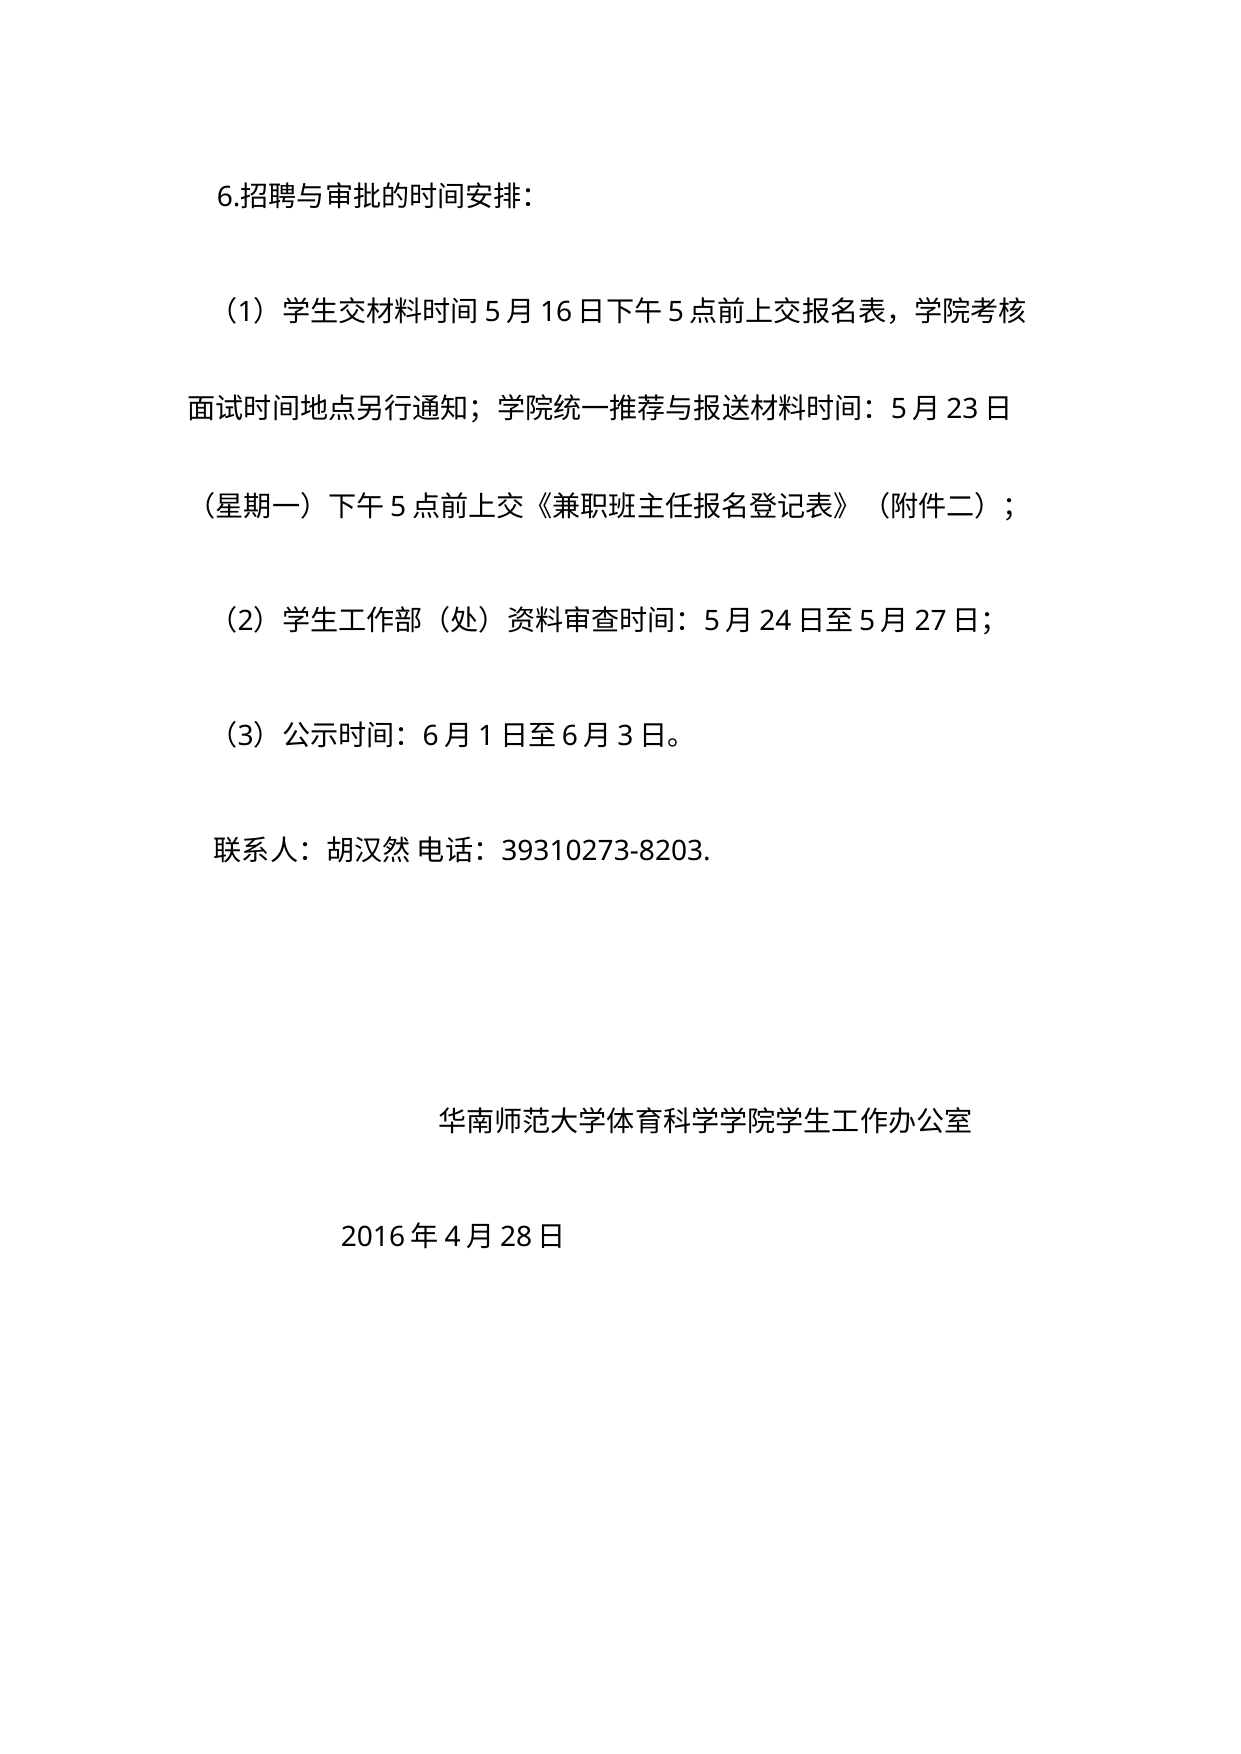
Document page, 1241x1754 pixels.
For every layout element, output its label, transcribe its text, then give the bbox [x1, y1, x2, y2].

text 6.招聘与审批的时间安排： [187, 162, 1053, 227]
text （1）学生交材料时间5月16日下午5点前上交报名表，学院考核面试时间地点另行通知；学院统一推荐与报送材料时间：5月23日（星期一）下午5点前上交《兼职班主任报名登记表》（附件二）； [187, 277, 1053, 537]
text 联系人：胡汉然 电话：39310273-8203. [187, 815, 1053, 880]
text （2）学生工作部（处）资料审查时间：5月24日至5月27日； [187, 586, 1053, 651]
text 华南师范大学体育科学学院学生工作办公室 [187, 1087, 1053, 1152]
text 2016年4月28日 [187, 1202, 1053, 1267]
text （3）公示时间：6月1日至6月3日。 [187, 701, 1053, 766]
